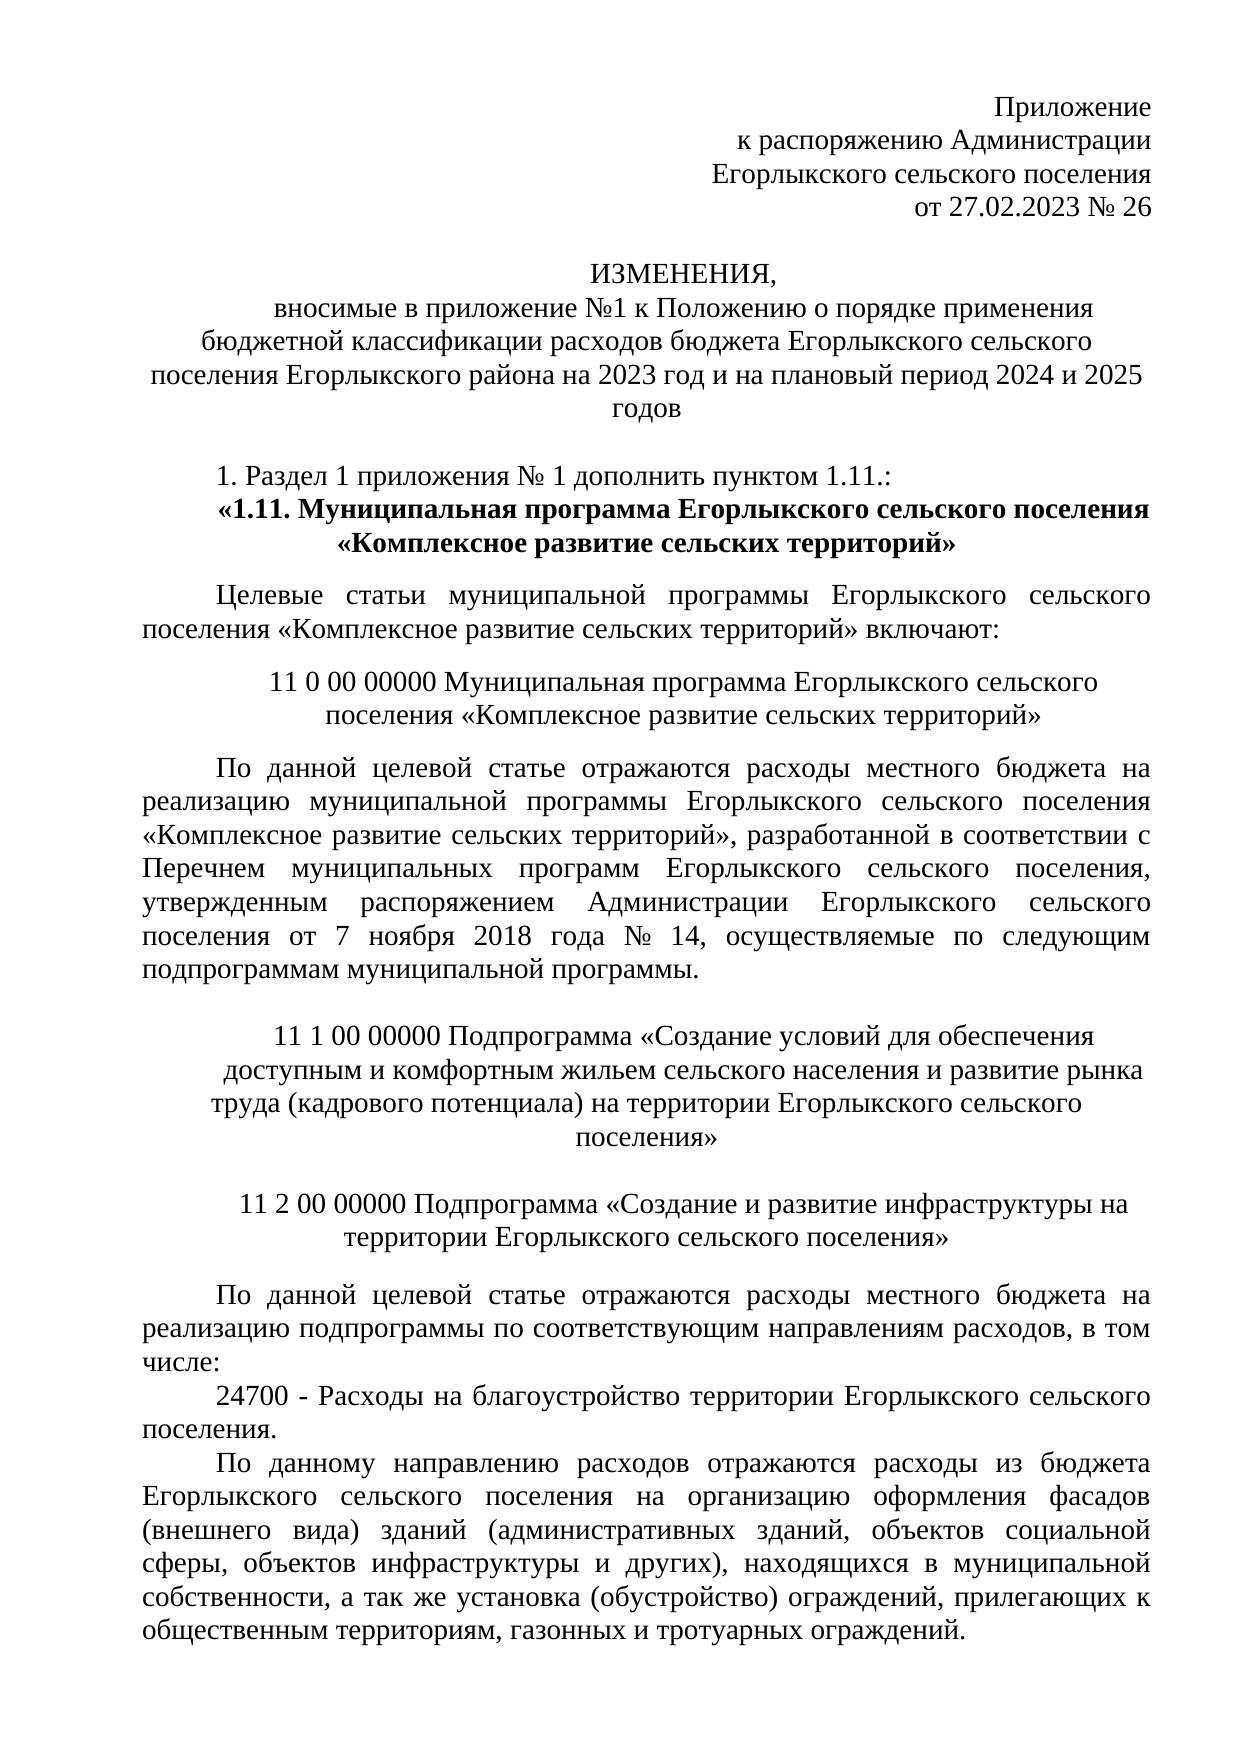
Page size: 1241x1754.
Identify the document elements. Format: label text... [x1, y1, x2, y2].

text 11 0 00 00000 Муниципальная программа Егорлыкского сельского [142, 664, 1152, 697]
text Целевые статьи муниципальной программы Егорлыкского сельского поселения «Комплексное развитие сельских территорий» включают: [142, 577, 1152, 644]
text По данному направлению расходов отражаются расходы из бюджета Егорлыкского сельского поселения на организацию оформления фасадов (внешнего вида) зданий (административных зданий, объектов социальной сферы, объектов инфраструктуры и других), находящихся в муниципальной собственности, а так же установка (обустройство) ограждений, прилегающих к общественным территориям, газонных и тротуарных ограждений. [142, 1445, 1152, 1646]
text от 27.02.2023 № 26 [142, 189, 1152, 223]
text поселения «Комплексное развитие сельских территорий» [142, 697, 1152, 731]
text ИЗМЕНЕНИЯ, [142, 256, 1152, 290]
text доступным и комфортным жильем сельского населения и развитие рынка труда (кадрового потенциала) на территории Егорлыкского сельского поселения» [142, 1052, 1152, 1152]
text Приложение [142, 89, 1152, 122]
text Егорлыкского сельского поселения [142, 156, 1152, 189]
text «1.11. Муниципальная программа Егорлыкского сельского поселения «Комплексное развитие сельских территорий» [142, 491, 1152, 558]
text По данной целевой статье отражаются расходы местного бюджета на реализацию муниципальной программы Егорлыкского сельского поселения «Комплексное развитие сельских территорий», разработанной в соответствии с Перечнем муниципальных программ Егорлыкского сельского поселения, утвержденным распоряжением Администрации Егорлыкского сельского поселения от 7 ноября 2018 года № 14, осуществляемые по следующим подпрограммам муниципальной программы. [142, 750, 1152, 985]
text По данной целевой статье отражаются расходы местного бюджета на реализацию подпрограммы по соответствующим направлениям расходов, в том числе: [142, 1277, 1152, 1378]
text 11 2 00 00000 Подпрограмма «Создание и развитие инфраструктуры на территории Егорлыкского сельского поселения» [142, 1186, 1152, 1253]
text 11 1 00 00000 Подпрограмма «Создание условий для обеспечения [142, 1018, 1152, 1052]
text 1. Раздел 1 приложения № 1 дополнить пунктом 1.11.: [142, 458, 1152, 491]
text вносимые в приложение №1 к Положению о порядке применения бюджетной классификации расходов бюджета Егорлыкского сельского поселения Егорлыкского района на 2023 год и на плановый период 2024 и 2025 годов [142, 290, 1152, 424]
text к распоряжению Администрации [142, 122, 1152, 156]
text 24700 - Расходы на благоустройство территории Егорлыкского сельского поселения. [142, 1378, 1152, 1445]
